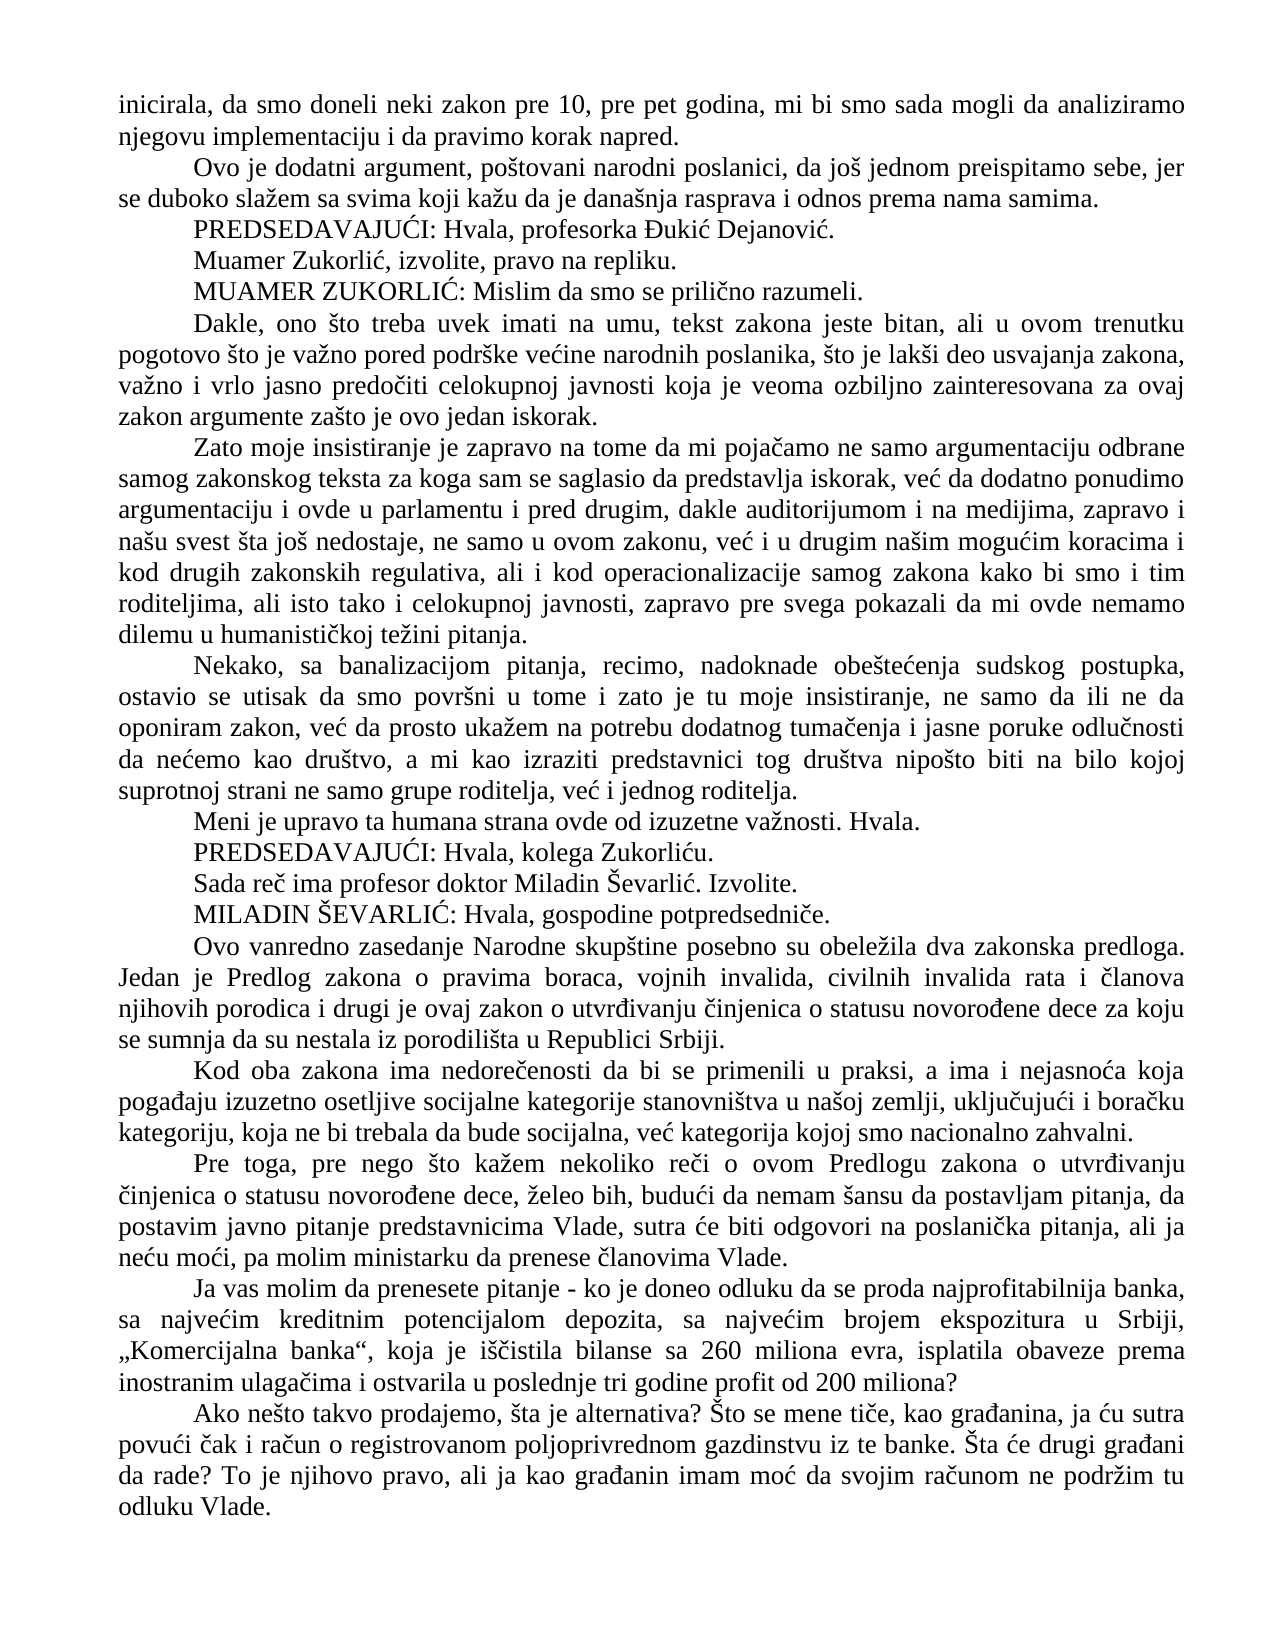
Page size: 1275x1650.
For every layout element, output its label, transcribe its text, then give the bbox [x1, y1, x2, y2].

text Kod oba zakona ima nedorečenosti da bi se primenili u praksi, a ima i nejasnoća koja pogađaju izuzetno osetljive socijalne kategorije stanovništva u našoj zemlji, uključujući i boračku kategoriju, koja ne bi trebala da bude socijalna, već kategorija kojoj smo nacionalno zahvalni. [118, 1054, 1186, 1148]
text Sada reč ima profesor doktor Miladin Ševarlić. Izvolite. [118, 867, 1186, 898]
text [118, 89, 1186, 151]
text Ovo vanredno zasedanje Narodne skupštine posebno su obeležila dva zakonska predloga. Jedan je Predlog zakona o pravima boraca, vojnih invalida, civilnih invalida rata i članova njihovih porodica i drugi je ovaj zakon o utvrđivanju činjenica o statusu novorođene dece za koju se sumnja da su nestala iz porodilišta u Republici Srbiji. [118, 929, 1186, 1054]
text Nekako, sa banalizacijom pitanja, recimo, nadoknade obeštećenja sudskog postupka, ostavio se utisak da smo površni u tome i zato je tu moje insistiranje, ne samo da ili ne da oponiram zakon, već da prosto ukažem na potrebu dodatnog tumačenja i jasne poruke odlučnosti da nećemo kao društvo, a mi kao izraziti predstavnici tog društva nipošto biti na bilo kojoj suprotnoj strani ne samo grupe roditelja, već i jednog roditelja. [118, 649, 1186, 805]
text Ja vas molim da prenesete pitanje - ko je doneo odluku da se proda najprofitabilnija banka, sa najvećim kreditnim potencijalom depozita, sa najvećim brojem ekspozitura u Srbiji, „Komercijalna banka“, koja je iščistila bilanse sa 260 miliona evra, isplatila obaveze prema inostranim ulagačima i ostvarila u poslednje tri godine profit od 200 miliona? [118, 1272, 1186, 1397]
text Ako nešto takvo prodajemo, šta je alternativa? Što se mene tiče, kao građanina, ja ću sutra povući čak i račun o registrovanom poljoprivrednom gazdinstvu iz te banke. Šta će drugi građani da rade? To je njihovo pravo, ali ja kao građanin imam moć da svojim računom ne podržim tu odluku Vlade. [118, 1397, 1186, 1521]
text Meni je upravo ta humana strana ovde od izuzetne važnosti. Hvala. [118, 805, 1186, 836]
text Muamer Zukorlić, izvolite, pravo na repliku. [118, 244, 1186, 276]
text MILADIN ŠEVARLIĆ: Hvala, gospodine potpredsedniče. [118, 898, 1186, 929]
text Ovo je dodatni argument, poštovani narodni poslanici, da još jednom preispitamo sebe, jer se duboko slažem sa svima koji kažu da je današnja rasprava i odnos prema nama samima. [118, 151, 1186, 213]
text MUAMER ZUKORLIĆ: Mislim da smo se prilično razumeli. [118, 276, 1186, 307]
text Zato moje insistiranje je zapravo na tome da mi pojačamo ne samo argumentaciju odbrane samog zakonskog teksta za koga sam se saglasio da predstavlja iskorak, već da dodatno ponudimo argumentaciju i ovde u parlamentu i pred drugim, dakle auditorijumom i na medijima, zapravo i našu svest šta još nedostaje, ne samo u ovom zakonu, već i u drugim našim mogućim koracima i kod drugih zakonskih regulativa, ali i kod operacionalizacije samog zakona kako bi smo i tim roditeljima, ali isto tako i celokupnoj javnosti, zapravo pre svega pokazali da mi ovde nemamo dilemu u humanističkoj težini pitanja. [118, 431, 1186, 649]
text Pre toga, pre nego što kažem nekoliko reči o ovom Predlogu zakona o utvrđivanju činjenica o statusu novorođene dece, želeo bih, budući da nemam šansu da postavljam pitanja, da postavim javno pitanje predstavnicima Vlade, sutra će biti odgovori na poslanička pitanja, ali ja neću moći, pa molim ministarku da prenese članovima Vlade. [118, 1148, 1186, 1272]
text PREDSEDAVAJUĆI: Hvala, kolega Zukorliću. [118, 836, 1186, 867]
text Dakle, ono što treba uvek imati na umu, tekst zakona jeste bitan, ali u ovom trenutku pogotovo što je važno pored podrške većine narodnih poslanika, što je lakši deo usvajanja zakona, važno i vrlo jasno predočiti celokupnoj javnosti koja je veoma ozbiljno zainteresovana za ovaj zakon argumente zašto je ovo jedan iskorak. [118, 307, 1186, 431]
text PREDSEDAVAJUĆI: Hvala, profesorka Đukić Dejanović. [118, 213, 1186, 244]
